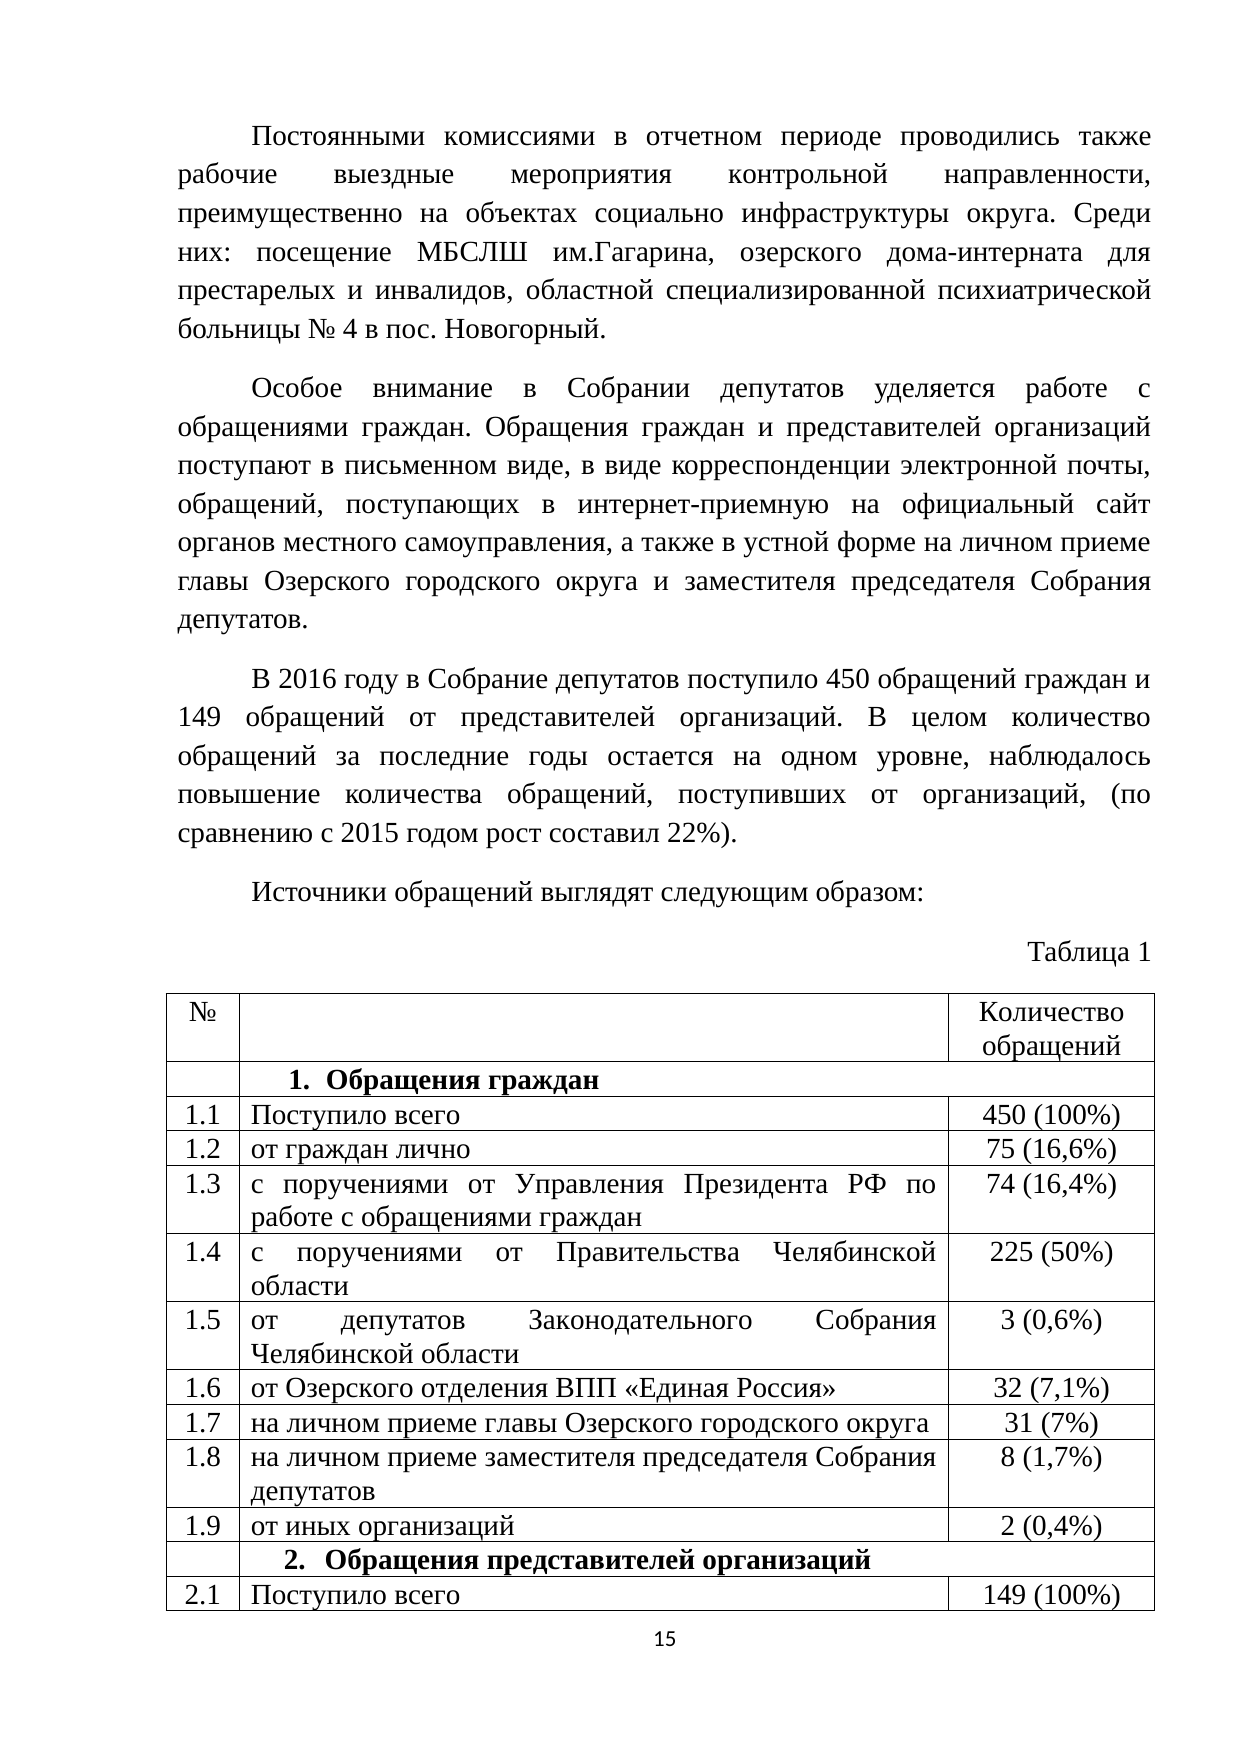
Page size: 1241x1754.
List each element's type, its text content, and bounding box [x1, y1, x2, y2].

table_cell Поступило всего [240, 1097, 948, 1130]
table_cell 1.9 [167, 1508, 239, 1541]
table_cell [167, 1542, 239, 1576]
table_cell Поступило всего [240, 1577, 948, 1610]
table_cell от иных организаций [240, 1508, 948, 1541]
table_cell Обращения граждан [240, 1062, 1154, 1096]
table_cell 31 (7%) [949, 1405, 1154, 1438]
table_cell 1.8 [167, 1440, 239, 1507]
table_header № [167, 994, 239, 1061]
table_cell 1.6 [167, 1370, 239, 1404]
table_cell 32 (7,1%) [949, 1370, 1154, 1404]
table_cell [167, 1062, 239, 1096]
table_cell 3 (0,6%) [949, 1302, 1154, 1369]
table_cell 1.5 [167, 1302, 239, 1369]
text Таблица 1 [177, 934, 1152, 967]
table_cell 2.1 [167, 1577, 239, 1610]
table_cell 225 (50%) [949, 1234, 1154, 1301]
table_cell 2 (0,4%) [949, 1508, 1154, 1541]
table_cell 1.2 [167, 1131, 239, 1165]
table_cell 8 (1,7%) [949, 1440, 1154, 1507]
table_header [240, 994, 948, 1061]
table_cell с поручениями от Правительства Челябинской области [240, 1234, 948, 1301]
table_cell 75 (16,6%) [949, 1131, 1154, 1165]
table_cell на личном приеме заместителя председателя Собрания депутатов [240, 1440, 948, 1507]
table_cell от депутатов Законодательного Собрания Челябинской области [240, 1302, 948, 1369]
table_cell 149 (100%) [949, 1577, 1154, 1610]
table_cell от граждан лично [240, 1131, 948, 1165]
table_header Количество обращений [949, 994, 1154, 1061]
table_cell 1.7 [167, 1405, 239, 1438]
table_cell от Озерского отделения ВПП «Единая Россия» [240, 1370, 948, 1404]
table_cell на личном приеме главы Озерского городского округа [240, 1405, 948, 1438]
text Источники обращений выглядят следующим образом: [177, 874, 1152, 908]
text В 2016 году в Собрание депутатов поступило 450 обращений граждан и 149 обращений от представителей организаций. В целом количество обращений за последние годы остается на одном уровне, наблюдалось повышение количества обращений, поступивших от организаций, (по сравнению с 2015 годом рост составил 22%). [177, 661, 1152, 848]
table_cell 1.1 [167, 1097, 239, 1130]
table_cell 450 (100%) [949, 1097, 1154, 1130]
text Особое внимание в Собрании депутатов уделяется работе с обращениями граждан. Обращения граждан и представителей организаций поступают в письменном виде, в виде корреспонденции электронной почты, обращений, поступающих в интернет-приемную на официальный сайт органов местного самоуправления, а также в устной форме на личном приеме главы Озерского городского округа и заместителя председателя Собрания депутатов. [177, 370, 1152, 635]
table_cell 74 (16,4%) [949, 1166, 1154, 1233]
table_cell с поручениями от Управления Президента РФ по работе с обращениями граждан [240, 1166, 948, 1233]
table_cell 1.3 [167, 1166, 239, 1233]
text Постоянными комиссиями в отчетном периоде проводились также рабочие выездные мероприятия контрольной направленности, преимущественно на объектах социально инфраструктуры округа. Среди них: посещение МБСЛШ им.Гагарина, озерского дома-интерната для престарелых и инвалидов, областной специализированной психиатрической больницы № 4 в пос. Новогорный. [177, 118, 1152, 344]
table_cell Обращения представителей организаций [240, 1542, 1154, 1576]
table_cell 1.4 [167, 1234, 239, 1301]
